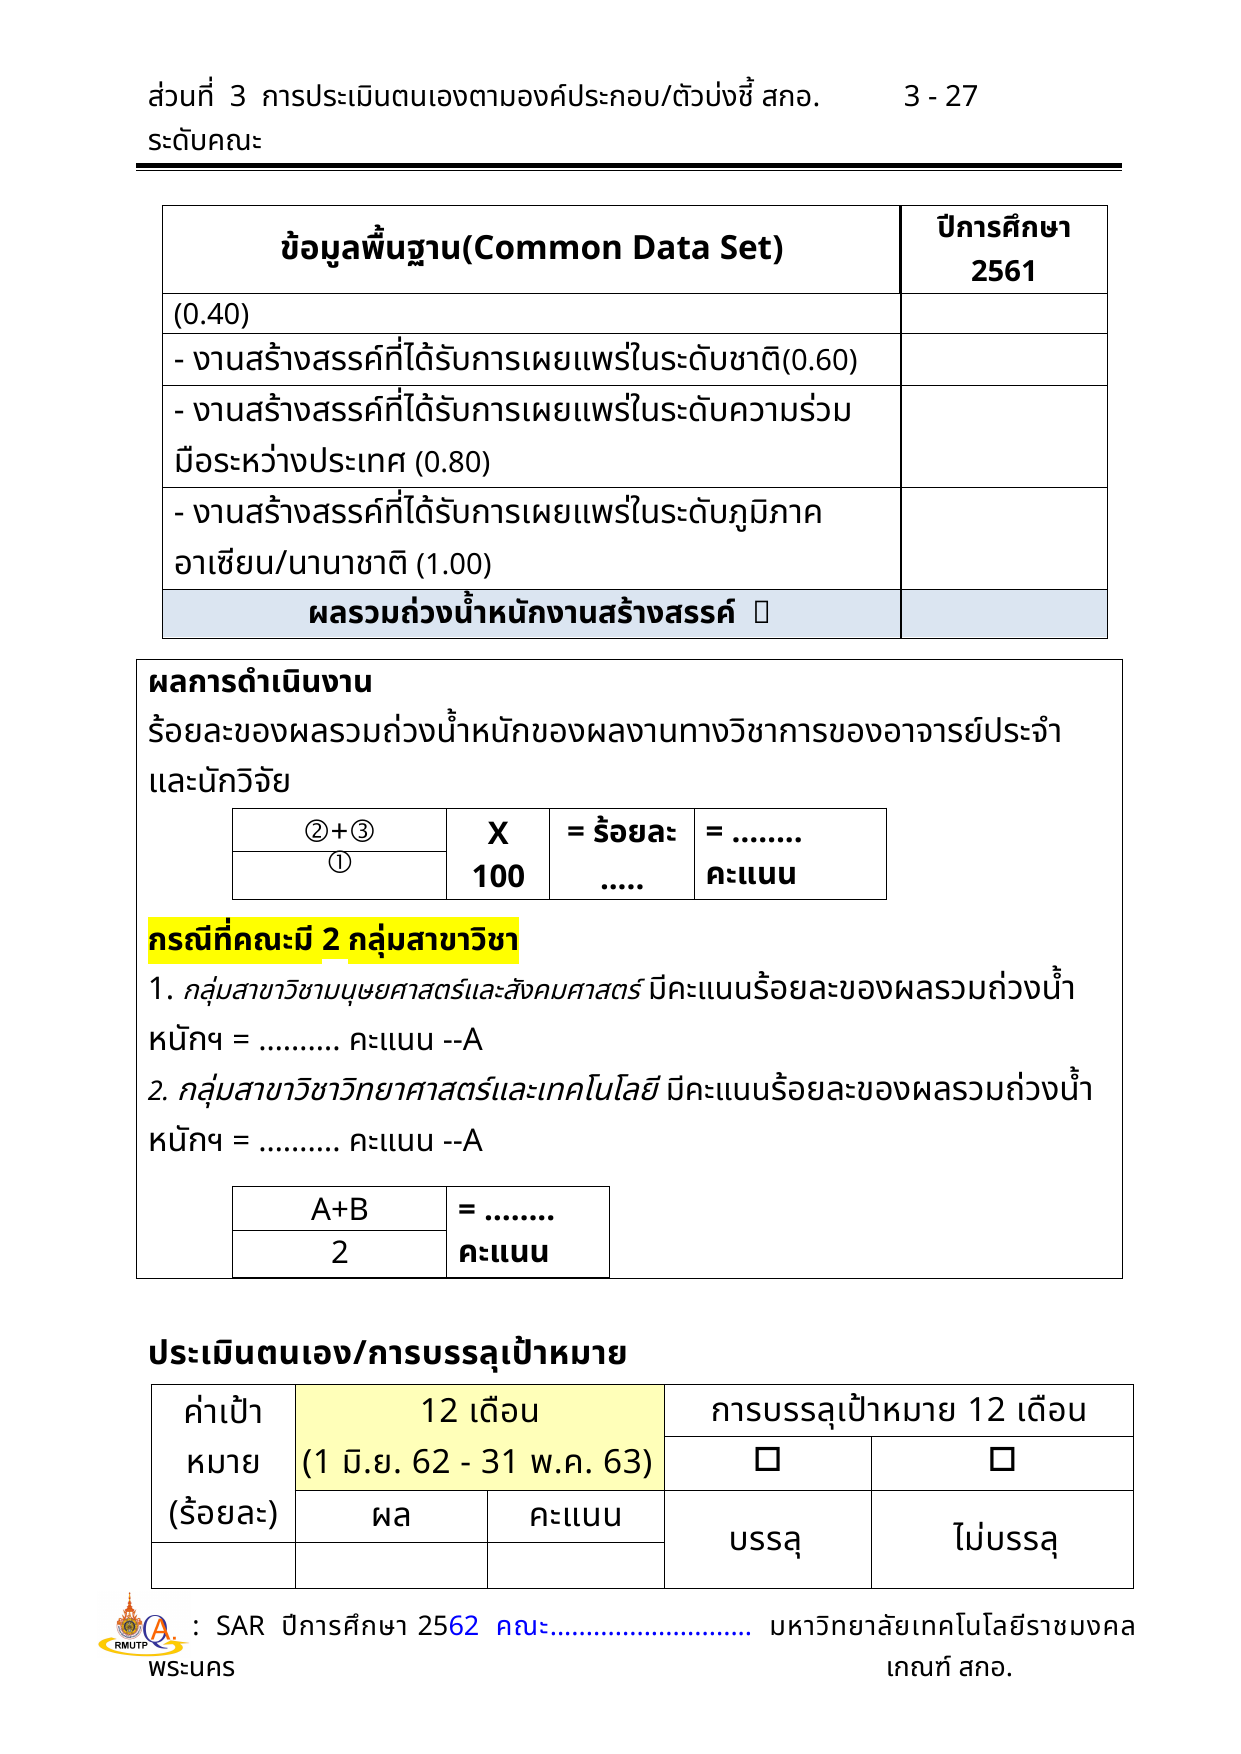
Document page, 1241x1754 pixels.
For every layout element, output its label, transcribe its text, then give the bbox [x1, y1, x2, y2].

table_cell - งานสร้างสรรค์ที่ได้รับการเผยแพร่ในระดับสถาบัน (0.40) [163, 294, 900, 333]
table_cell [902, 334, 1107, 385]
table_cell - งานสร้างสรรค์ที่ได้รับการเผยแพร่ในระดับความร่วมมือระหว่างประเทศ (0.80) [163, 386, 900, 487]
table_cell ผลรวมถ่วงน้ำหนักงานสร้างสรรค์ [163, 590, 900, 637]
table_cell [665, 1437, 871, 1490]
table_cell [872, 1437, 1133, 1490]
table_header การบรรลุเป้าหมาย 12 เดือน [665, 1385, 1133, 1436]
table_cell - งานสร้างสรรค์ที่ได้รับการเผยแพร่ในระดับภูมิภาคอาเซียน/นานาชาติ (1.00) [163, 488, 900, 589]
table_cell คะแนน [488, 1491, 664, 1542]
text ประเมินตนเอง/การบรรลุเป้าหมาย [148, 1329, 1137, 1379]
table_cell ไม่บรรลุ [872, 1491, 1133, 1588]
table_cell [902, 294, 1107, 333]
table_header ค่าเป้าหมาย (ร้อยละ) [152, 1385, 295, 1542]
table_cell [902, 590, 1107, 637]
table_cell [488, 1543, 664, 1588]
table_cell [296, 1543, 487, 1588]
picture [96, 1591, 191, 1658]
table_header ข้อมูลพื้นฐาน(Common Data Set) [163, 206, 899, 292]
table_cell ผล [296, 1491, 487, 1542]
table_header ผลการดำเนินงาน ร้อยละของผลรวมถ่วงน้ำหนักของผลงานทางวิชาการของอาจารย์ประจำและนักวิจัย กรณีที่คณะมี 2 กลุ่มสาขาวิชา 1. กลุ่มสาขาวิชามนุษยศาสตร์และสังคมศาสตร์ มีคะแนนร้อยละของผลรวมถ่วงน้ำหนักฯ = ………. คะแนน --A 2. กลุ่มสาขาวิชาวิทยาศาสตร์และเทคโนโลยี มีคะแนนร้อยละของผลรวมถ่วงน้ำหนักฯ = ………. คะแนน --A [137, 660, 1122, 1278]
table_cell บรรลุ [665, 1491, 871, 1588]
table_cell [902, 386, 1107, 487]
table_header 12 เดือน (1 มิ.ย. 62 - 31 พ.ค. 63) [296, 1385, 664, 1490]
table_cell [902, 488, 1107, 589]
table_cell - งานสร้างสรรค์ที่ได้รับการเผยแพร่ในระดับชาติ(0.60) [163, 334, 900, 385]
table_header ปีการศึกษา 2561 (1 มิ.ย. 61-31 พ.ค. 62) [902, 206, 1107, 292]
table_cell [152, 1543, 295, 1588]
